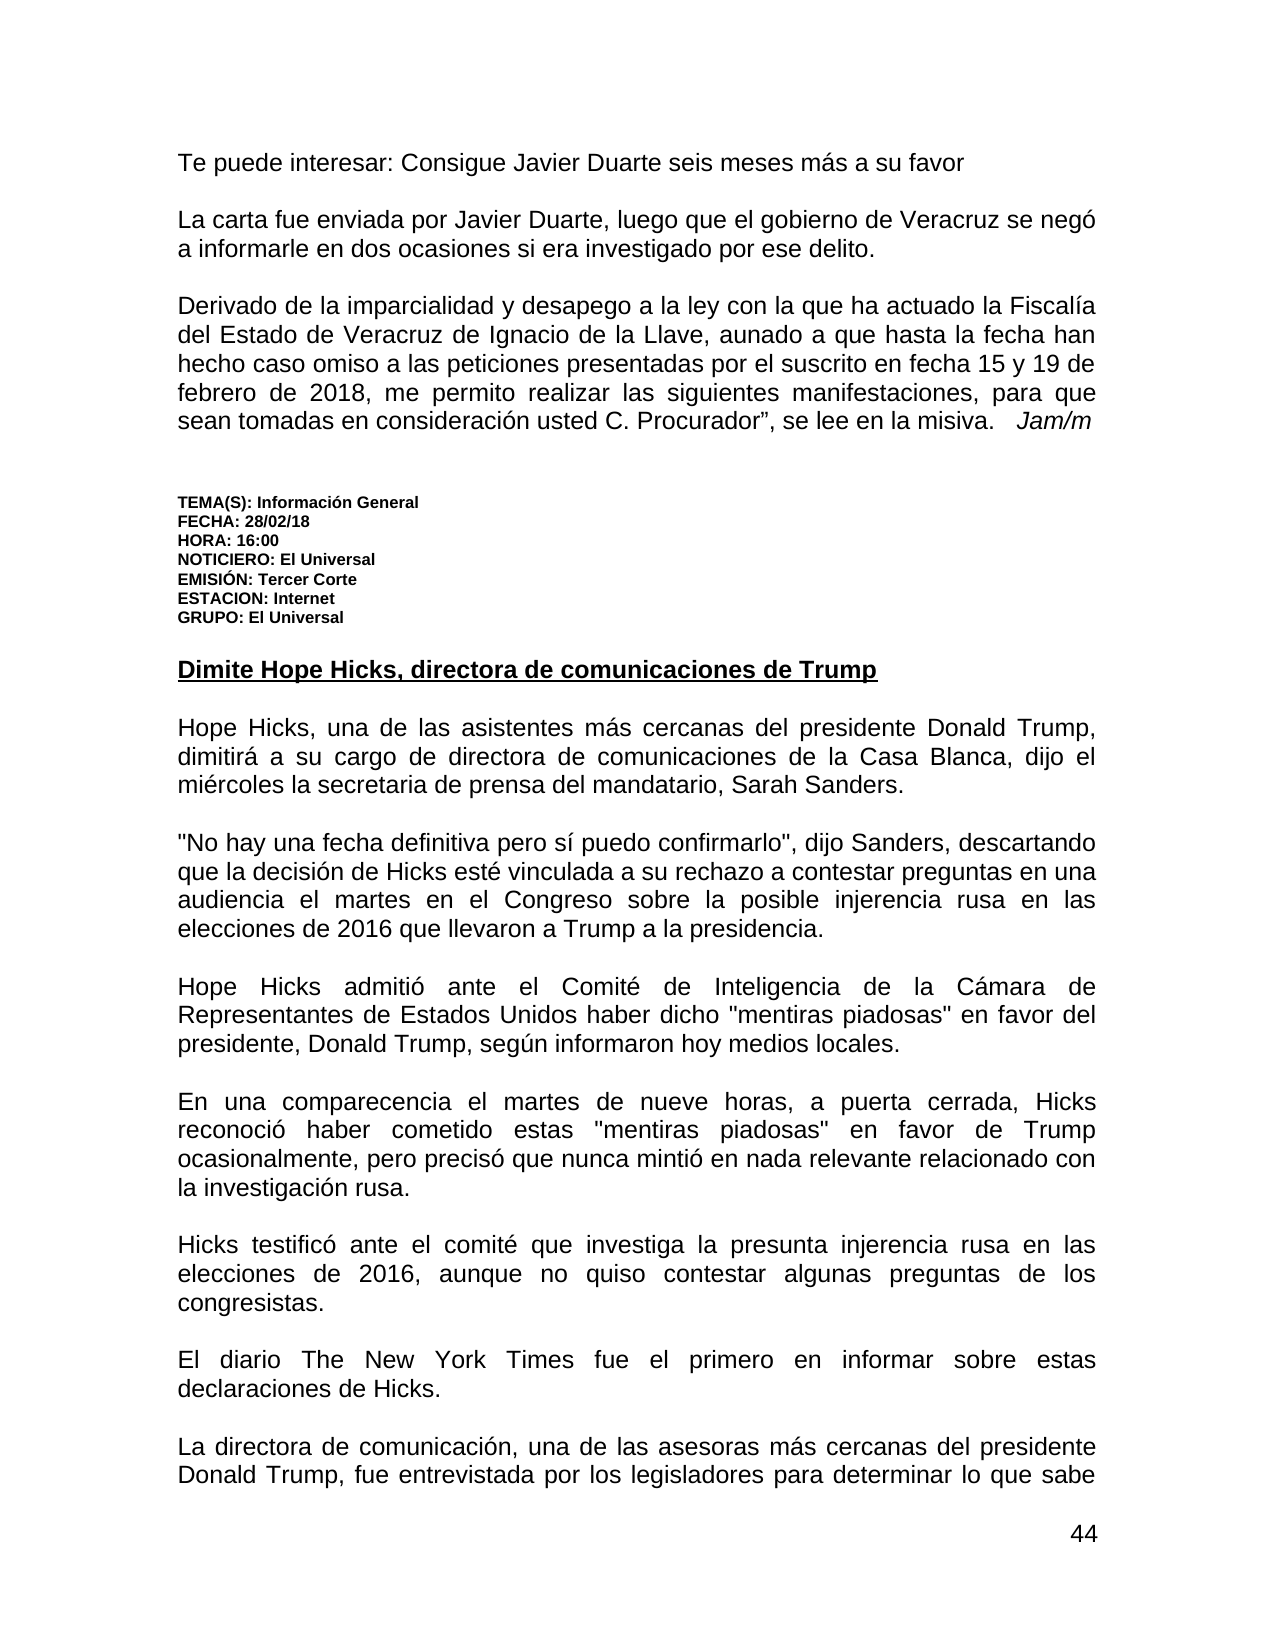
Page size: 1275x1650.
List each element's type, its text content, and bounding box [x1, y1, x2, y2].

text El diario The New York Times fue el primero en informar sobre estas declaraciones de Hicks. [177, 1346, 1098, 1403]
text FECHA: 28/02/18 [177, 512, 1098, 531]
text La carta fue enviada por Javier Duarte, luego que el gobierno de Veracruz se negó a informarle en dos ocasiones si era investigado por ese delito. [177, 205, 1098, 263]
text Hope Hicks, una de las asistentes más cercanas del presidente Donald Trump, dimitirá a su cargo de directora de comunicaciones de la Casa Blanca, dijo el miércoles la secretaria de prensa del mandatario, Sarah Sanders. [177, 713, 1098, 799]
text Derivado de la imparcialidad y desapego a la ley con la que ha actuado la Fiscalía del Estado de Veracruz de Ignacio de la Llave, aunado a que hasta la fecha han hecho caso omiso a las peticiones presentadas por el suscrito en fecha 15 y 19 de febrero de 2018, me permito realizar las siguientes manifestaciones, para que sean tomadas en consideración usted C. Procurador”, se lee en la misiva. Jam/m [177, 291, 1098, 435]
text Hope Hicks admitió ante el Comité de Inteligencia de la Cámara de Representantes de Estados Unidos haber dicho "mentiras piadosas" en favor del presidente, Donald Trump, según informaron hoy medios locales. [177, 972, 1098, 1058]
text GRUPO: El Universal [177, 608, 1098, 627]
text Te puede interesar: Consigue Javier Duarte seis meses más a su favor [177, 148, 1098, 176]
text ESTACION: Internet [177, 588, 1098, 608]
text En una comparecencia el martes de nueve horas, a puerta cerrada, Hicks reconoció haber cometido estas "mentiras piadosas" en favor de Trump ocasionalmente, pero precisó que nunca mintió en nada relevante relacionado con la investigación rusa. [177, 1087, 1098, 1202]
text EMISIÓN: Tercer Corte [177, 569, 1098, 588]
text HORA: 16:00 [177, 531, 1098, 550]
text "No hay una fecha definitiva pero sí puedo confirmarlo", dijo Sanders, descartando que la decisión de Hicks esté vinculada a su rechazo a contestar preguntas en una audiencia el martes en el Congreso sobre la posible injerencia rusa en las elecciones de 2016 que llevaron a Trump a la presidencia. [177, 828, 1098, 943]
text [177, 1432, 1098, 1489]
text TEMA(S): Información General [177, 493, 1098, 512]
text Dimite Hope Hicks, directora de comunicaciones de Trump [177, 656, 1098, 684]
text Hicks testificó ante el comité que investiga la presunta injerencia rusa en las elecciones de 2016, aunque no quiso contestar algunas preguntas de los congresistas. [177, 1231, 1098, 1317]
text NOTICIERO: El Universal [177, 550, 1098, 569]
